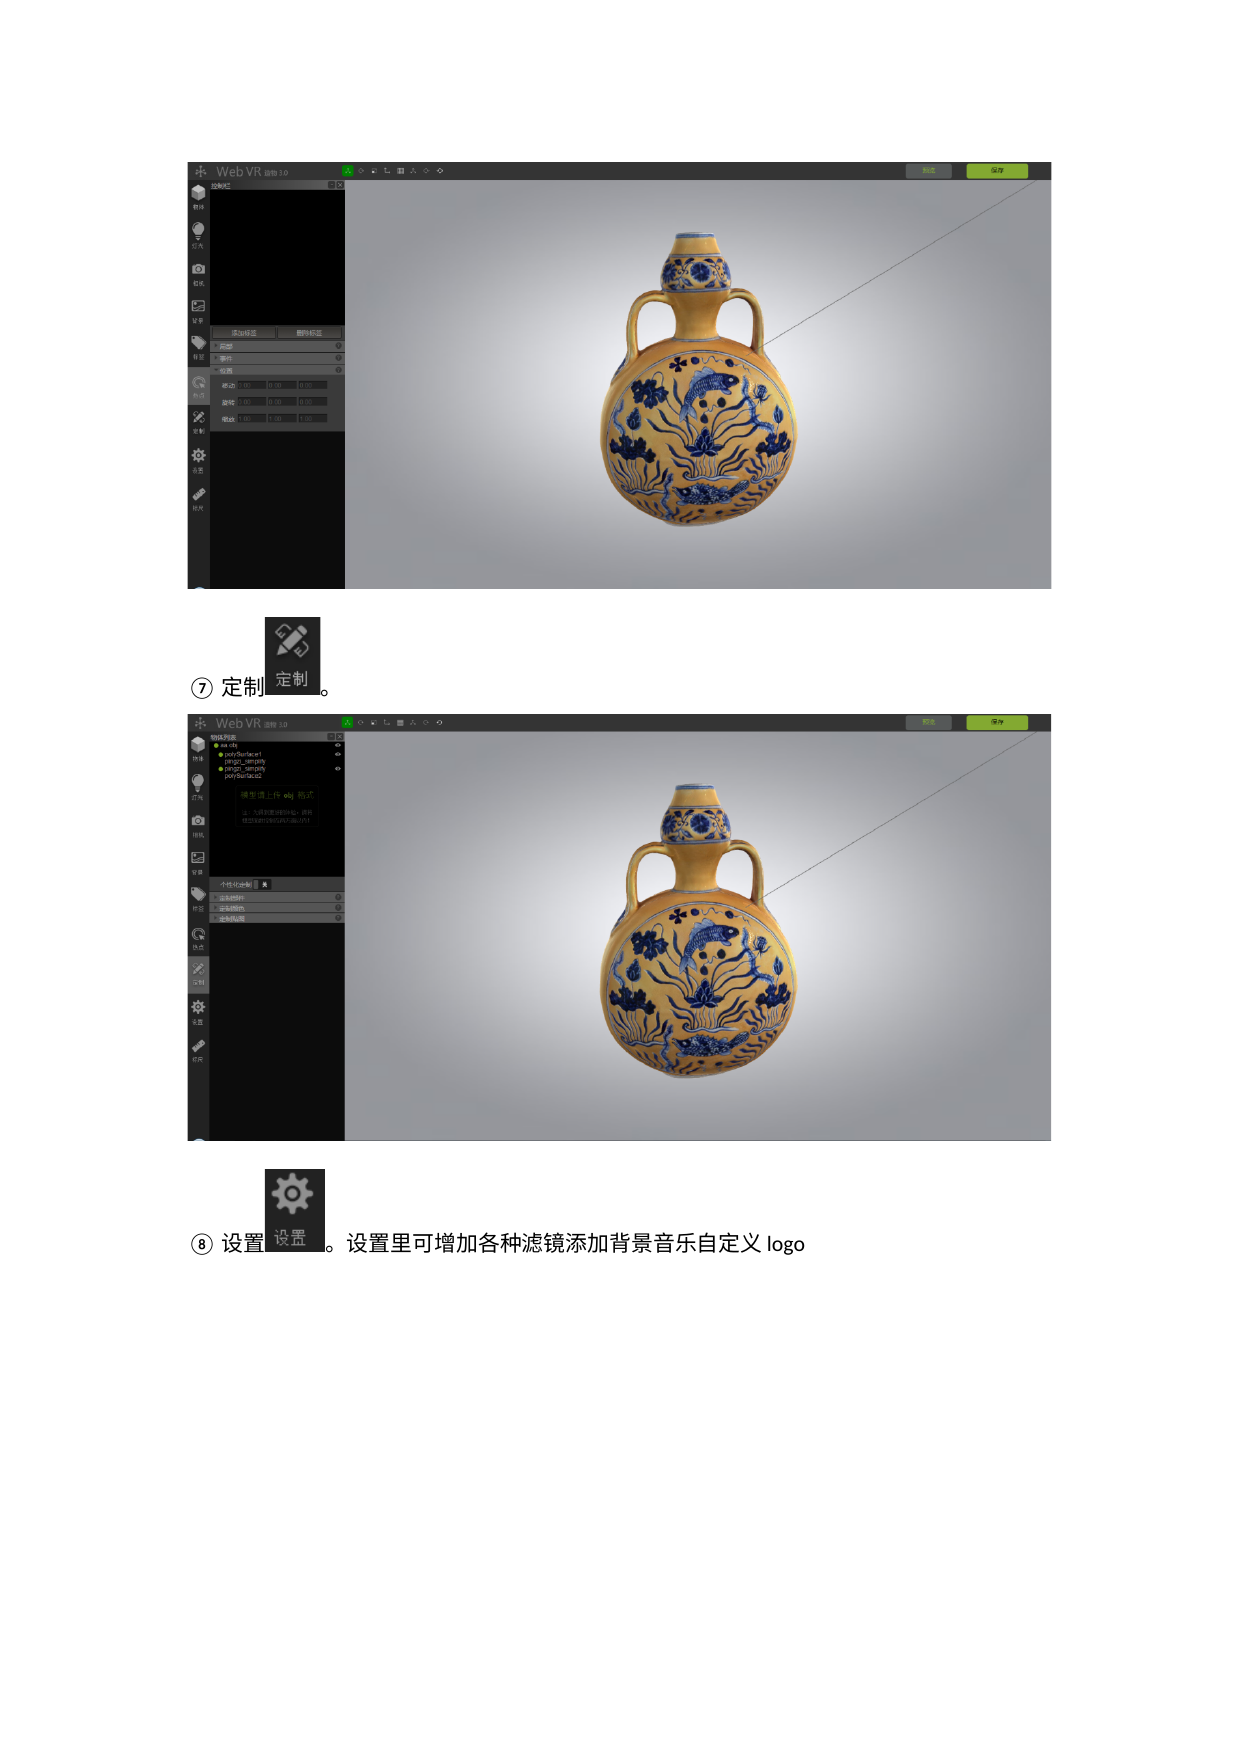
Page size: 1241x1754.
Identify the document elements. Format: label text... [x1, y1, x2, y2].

picture [264, 1169, 325, 1252]
picture [187, 162, 1052, 589]
text ⑧设置。设置里可增加各种滤镜添加背景音乐自定义logo [187, 1169, 1053, 1267]
picture [187, 714, 1052, 1141]
text ⑦定制。 [187, 617, 1053, 714]
picture [264, 617, 321, 695]
